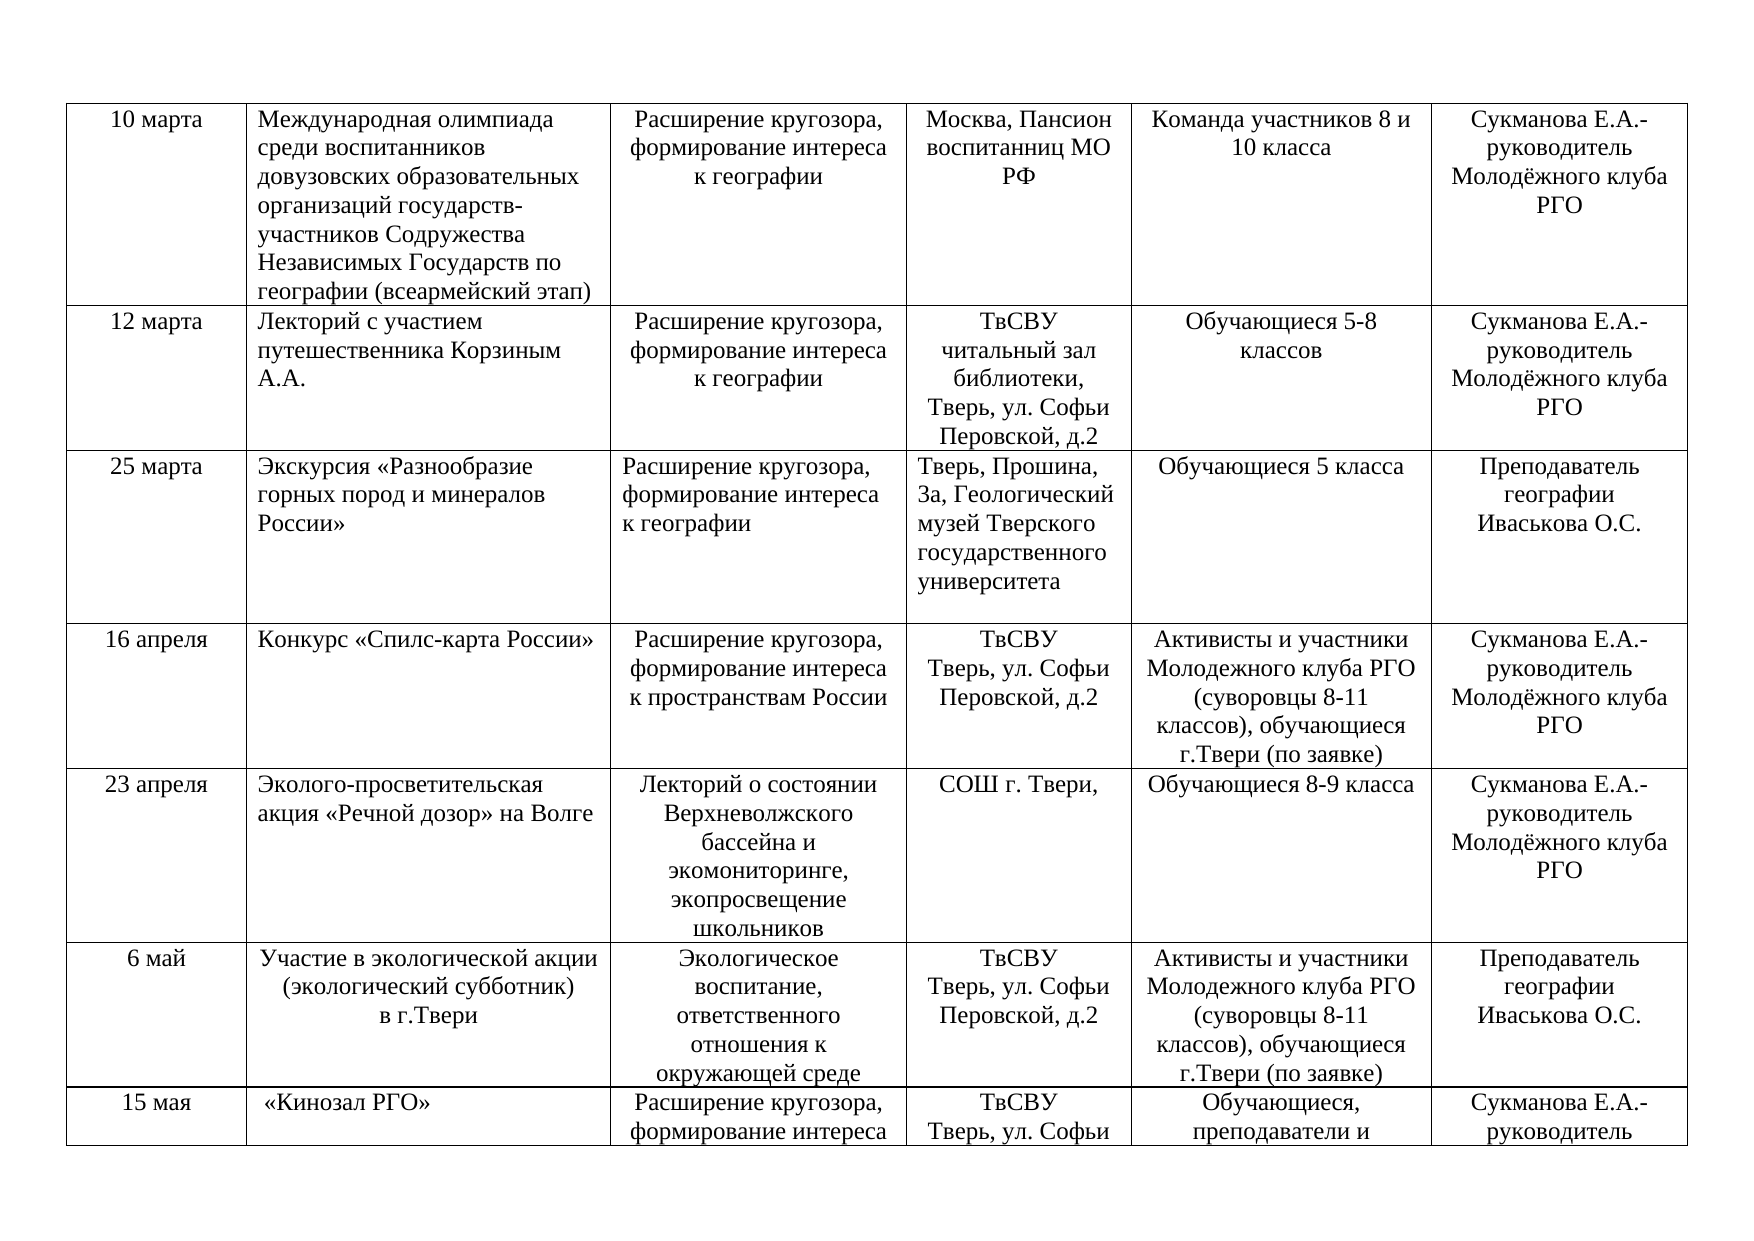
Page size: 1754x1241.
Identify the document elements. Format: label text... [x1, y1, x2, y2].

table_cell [1132, 1088, 1431, 1145]
table_cell Обучающиеся 8-9 класса [1132, 769, 1431, 942]
table_cell Лекторий о состоянии Верхневолжского бассейна и экомониторинге, экопросвещение школьников [611, 769, 906, 942]
table_cell «Кинозал РГО» [247, 1088, 610, 1145]
table_cell Активисты и участники Молодежного клуба РГО (суворовцы 8-11 классов), обучающиеся г.Твери (по заявке) [1132, 624, 1431, 768]
table_cell Сукманова Е.А.-руководитель Молодёжного клуба РГО [1432, 306, 1687, 450]
table_cell Участие в экологической акции (экологический субботник) в г.Твери [247, 943, 610, 1086]
table_cell Преподаватель географии Иваськова О.С. [1432, 451, 1687, 623]
table_cell Москва, Пансион воспитанниц МО РФ [907, 104, 1131, 305]
table_cell Экологическое воспитание, ответственного отношения к окружающей среде [611, 943, 906, 1086]
table_cell 6 май [67, 943, 246, 1086]
table_cell СОШ г. Твери, [907, 769, 1131, 942]
table_cell Преподаватель географии Иваськова О.С. [1432, 943, 1687, 1086]
table_cell ТвСВУ Тверь, ул. Софьи Перовской, д.2 [907, 943, 1131, 1086]
table_cell Команда участников 8 и 10 класса [1132, 104, 1431, 305]
table_cell Экскурсия «Разнообразие горных пород и минералов России» [247, 451, 610, 623]
table_cell ТвСВУ читальный зал библиотеки, Тверь, ул. Софьи Перовской, д.2 [907, 306, 1131, 450]
table_cell Расширение кругозора, формирование интереса к пространствам России [611, 624, 906, 768]
table_cell Лекторий с участием путешественника Корзиным А.А. [247, 306, 610, 450]
table_cell 10 марта [67, 104, 246, 305]
table_cell Сукманова Е.А.-руководитель Молодёжного клуба РГО [1432, 624, 1687, 768]
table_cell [611, 1088, 906, 1145]
table_cell Расширение кругозора, формирование интереса к географии [611, 104, 906, 305]
table_cell Тверь, Прошина, 3а, Геологический музей Тверского государственного университета [907, 451, 1131, 623]
table_cell Расширение кругозора, формирование интереса к географии [611, 306, 906, 450]
table_cell Сукманова Е.А.-руководитель Молодёжного клуба РГО [1432, 769, 1687, 942]
table_cell 25 марта [67, 451, 246, 623]
table_cell 12 марта [67, 306, 246, 450]
table_cell Международная олимпиада среди воспитанников довузовских образовательных организаций государств-участников Содружества Независимых Государств по географии (всеармейский этап) [247, 104, 610, 305]
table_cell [1432, 104, 1687, 305]
table_cell Активисты и участники Молодежного клуба РГО (суворовцы 8-11 классов), обучающиеся г.Твери (по заявке) [1132, 943, 1431, 1086]
table_cell Расширение кругозора, формирование интереса к географии [611, 451, 906, 623]
table_cell Конкурс «Спилс-карта России» [247, 624, 610, 768]
table_cell 15 мая [67, 1088, 246, 1145]
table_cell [1432, 1088, 1687, 1145]
table_cell 16 апреля [67, 624, 246, 768]
table_cell Обучающиеся 5-8 классов [1132, 306, 1431, 450]
table_cell 23 апреля [67, 769, 246, 942]
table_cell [907, 1088, 1131, 1145]
table_cell Эколого-просветительская акция «Речной дозор» на Волге [247, 769, 610, 942]
table_cell Обучающиеся 5 класса [1132, 451, 1431, 623]
table_cell ТвСВУ Тверь, ул. Софьи Перовской, д.2 [907, 624, 1131, 768]
